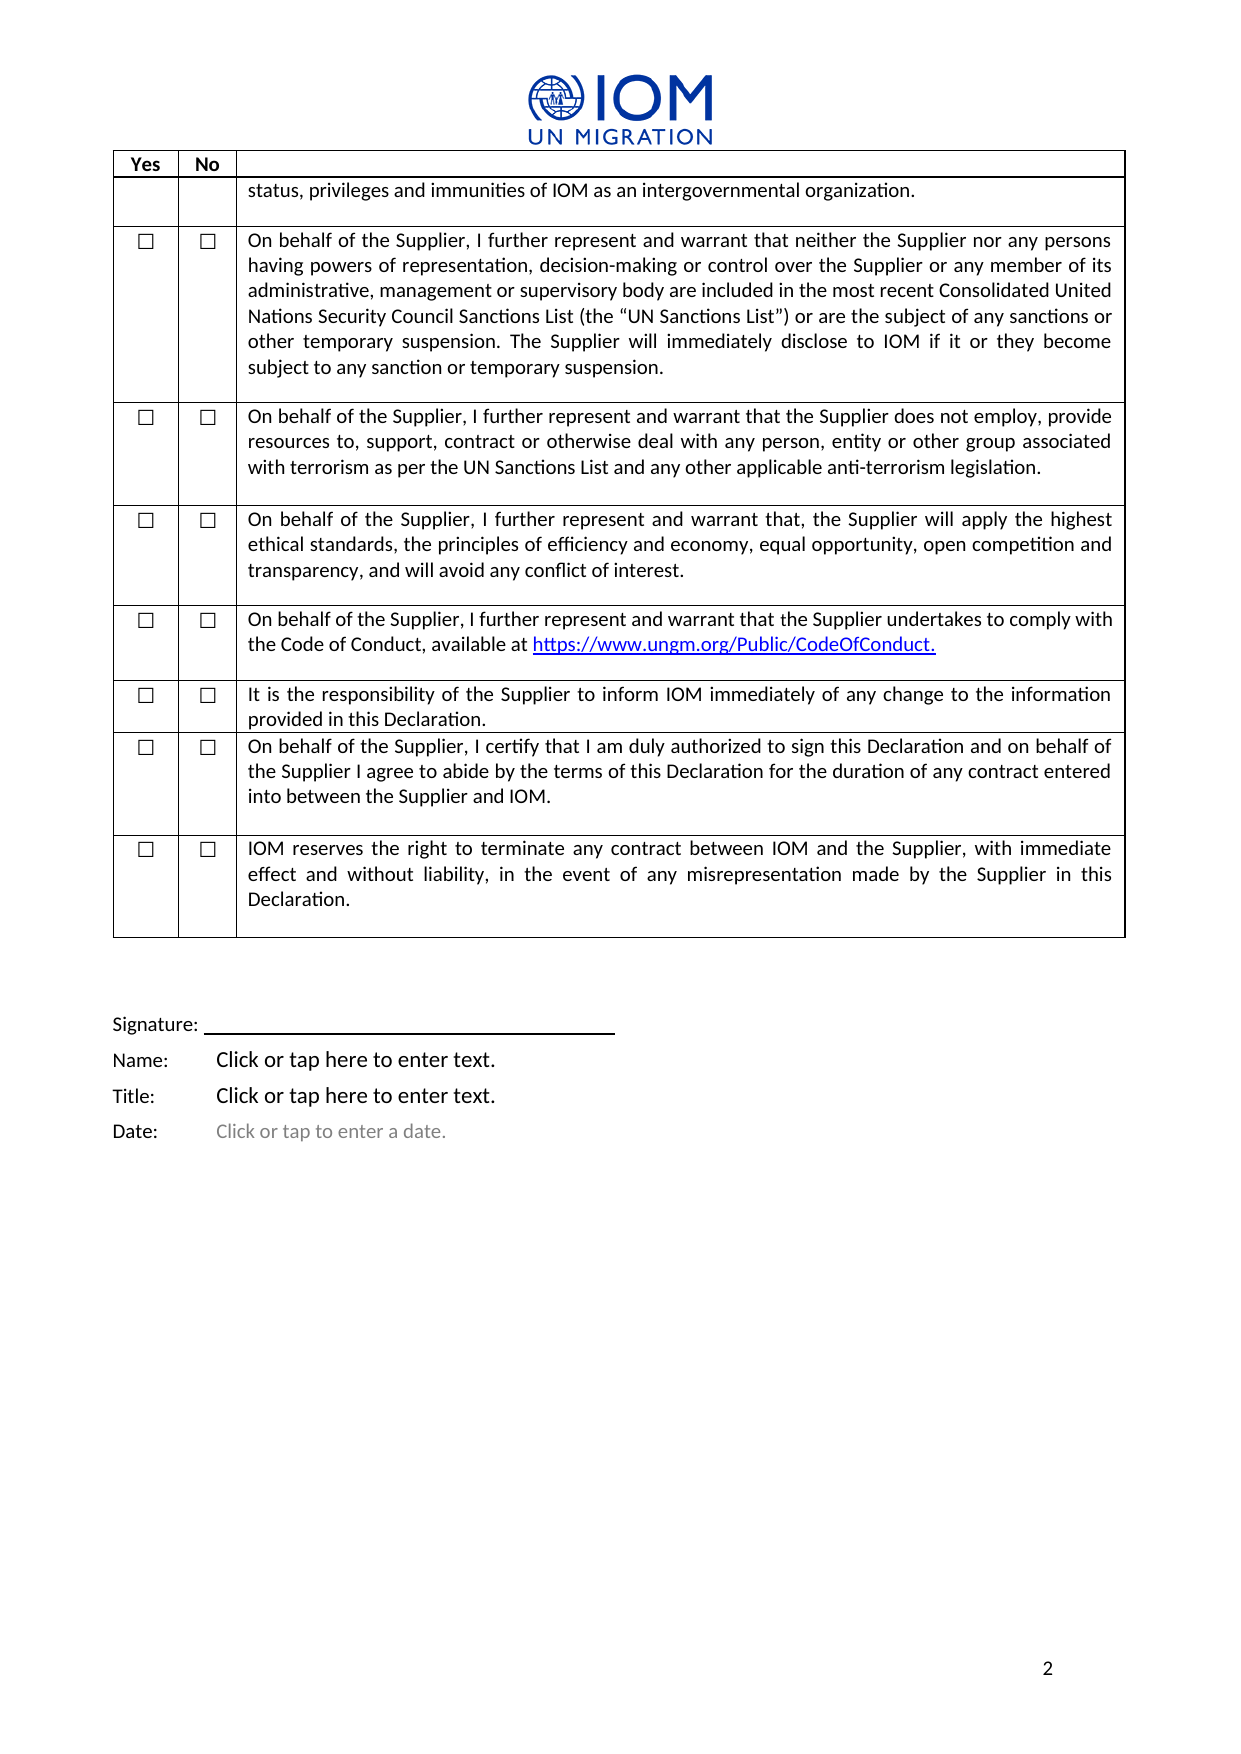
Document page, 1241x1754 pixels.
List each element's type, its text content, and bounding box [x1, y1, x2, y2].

table_cell On behalf of the Supplier, I further represent and warrant that, the Supplier will apply the highest ethical standards, the principles of efficiency and economy, equal opportunity, open competition and transparency, and will avoid any conflict of interest. [237, 506, 1124, 605]
table_header No [179, 151, 236, 176]
text Signature: [112, 1012, 1128, 1037]
table_header Yes [114, 151, 178, 176]
table_cell It is the responsibility of the Supplier to inform IOM immediately of any change to the information provided in this Declaration. [237, 681, 1124, 732]
table_cell On behalf of the Supplier, I certify that I am duly authorized to sign this Declaration and on behalf of the Supplier I agree to abide by the terms of this Declaration for the duration of any contract entered into between the Supplier and IOM. [237, 733, 1124, 834]
text Date: [112, 1118, 1128, 1143]
text Name: [112, 1045, 1128, 1073]
text Title: [112, 1082, 1128, 1110]
table_cell IOM reserves the right to terminate any contract between IOM and the Supplier, with immediate effect and without liability, in the event of any misrepresentation made by the Supplier in this Declaration. [237, 836, 1124, 937]
table_cell On behalf of the Supplier, I further represent and warrant that the Supplier does not employ, provide resources to, support, contract or otherwise deal with any person, entity or other group associated with terrorism as per the UN Sanctions List and any other applicable anti-terrorism legislation. [237, 403, 1124, 505]
picture [524, 73, 716, 146]
table_cell On behalf of the Supplier, I further represent and warrant that neither the Supplier nor any persons having powers of representation, decision-making or control over the Supplier or any member of its administrative, management or supervisory body are included in the most recent Consolidated United Nations Security Council Sanctions List (the “UN Sanctions List”) or are the subject of any sanctions or other temporary suspension. The Supplier will immediately disclose to IOM if it or they become subject to any sanction or temporary suspension. [237, 227, 1124, 402]
table_cell On behalf of the Supplier, I further represent and warrant that the Supplier undertakes to comply with the Code of Conduct, available at https://www.ungm.org/Public/CodeOfConduct. [237, 606, 1124, 680]
table_header [237, 151, 1124, 176]
